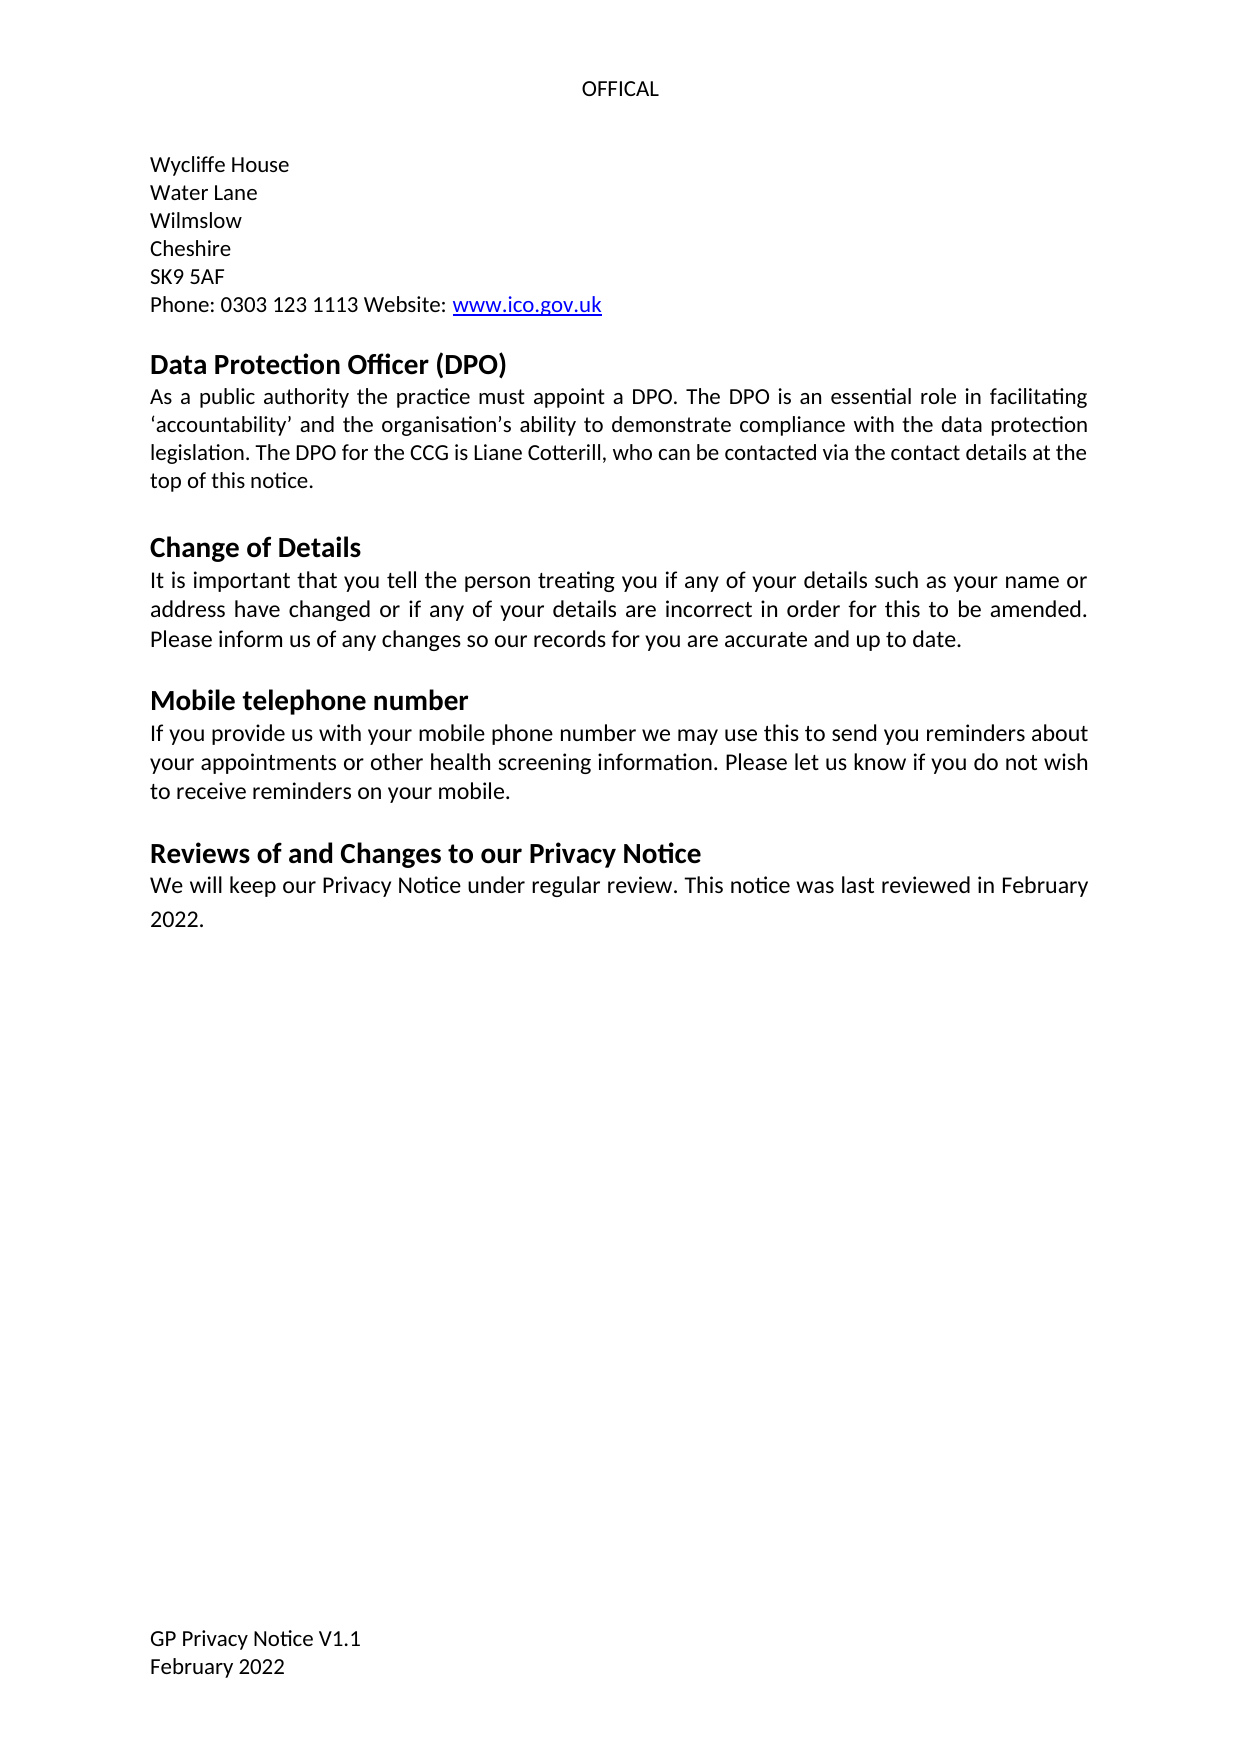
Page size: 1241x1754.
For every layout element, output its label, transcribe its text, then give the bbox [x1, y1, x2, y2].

text We will keep our Privacy Notice under regular review. This notice was last reviewed in February 2022. [150, 871, 1090, 933]
text Mobile telephone number [150, 682, 1090, 718]
text As a public authority the practice must appoint a DPO. The DPO is an essential role in facilitating ‘accountability’ and the organisation’s ability to demonstrate compliance with the data protection legislation. The DPO for the CCG is Liane Cotterill, who can be contacted via the contact details at the top of this notice. [150, 382, 1090, 494]
text Wilmslow [150, 206, 1090, 234]
text SK9 5AF [150, 262, 1090, 290]
text If you provide us with your mobile phone number we may use this to send you reminders about your appointments or other health screening information. Please let us know if you do not wish to receive reminders on your mobile. [150, 718, 1090, 806]
text Data Protection Officer (DPO) [150, 346, 1090, 382]
text It is important that you tell the person treating you if any of your details such as your name or address have changed or if any of your details are incorrect in order for this to be amended. Please inform us of any changes so our records for you are accurate and up to date. [150, 565, 1090, 653]
text Phone: 0303 123 1113 Website: www.ico.gov.uk [150, 290, 1090, 318]
text Cheshire [150, 234, 1090, 262]
text Reviews of and Changes to our Privacy Notice [150, 835, 1090, 871]
text Wycliffe House [150, 150, 1090, 178]
text Change of Details [150, 529, 1090, 565]
text Water Lane [150, 178, 1090, 206]
